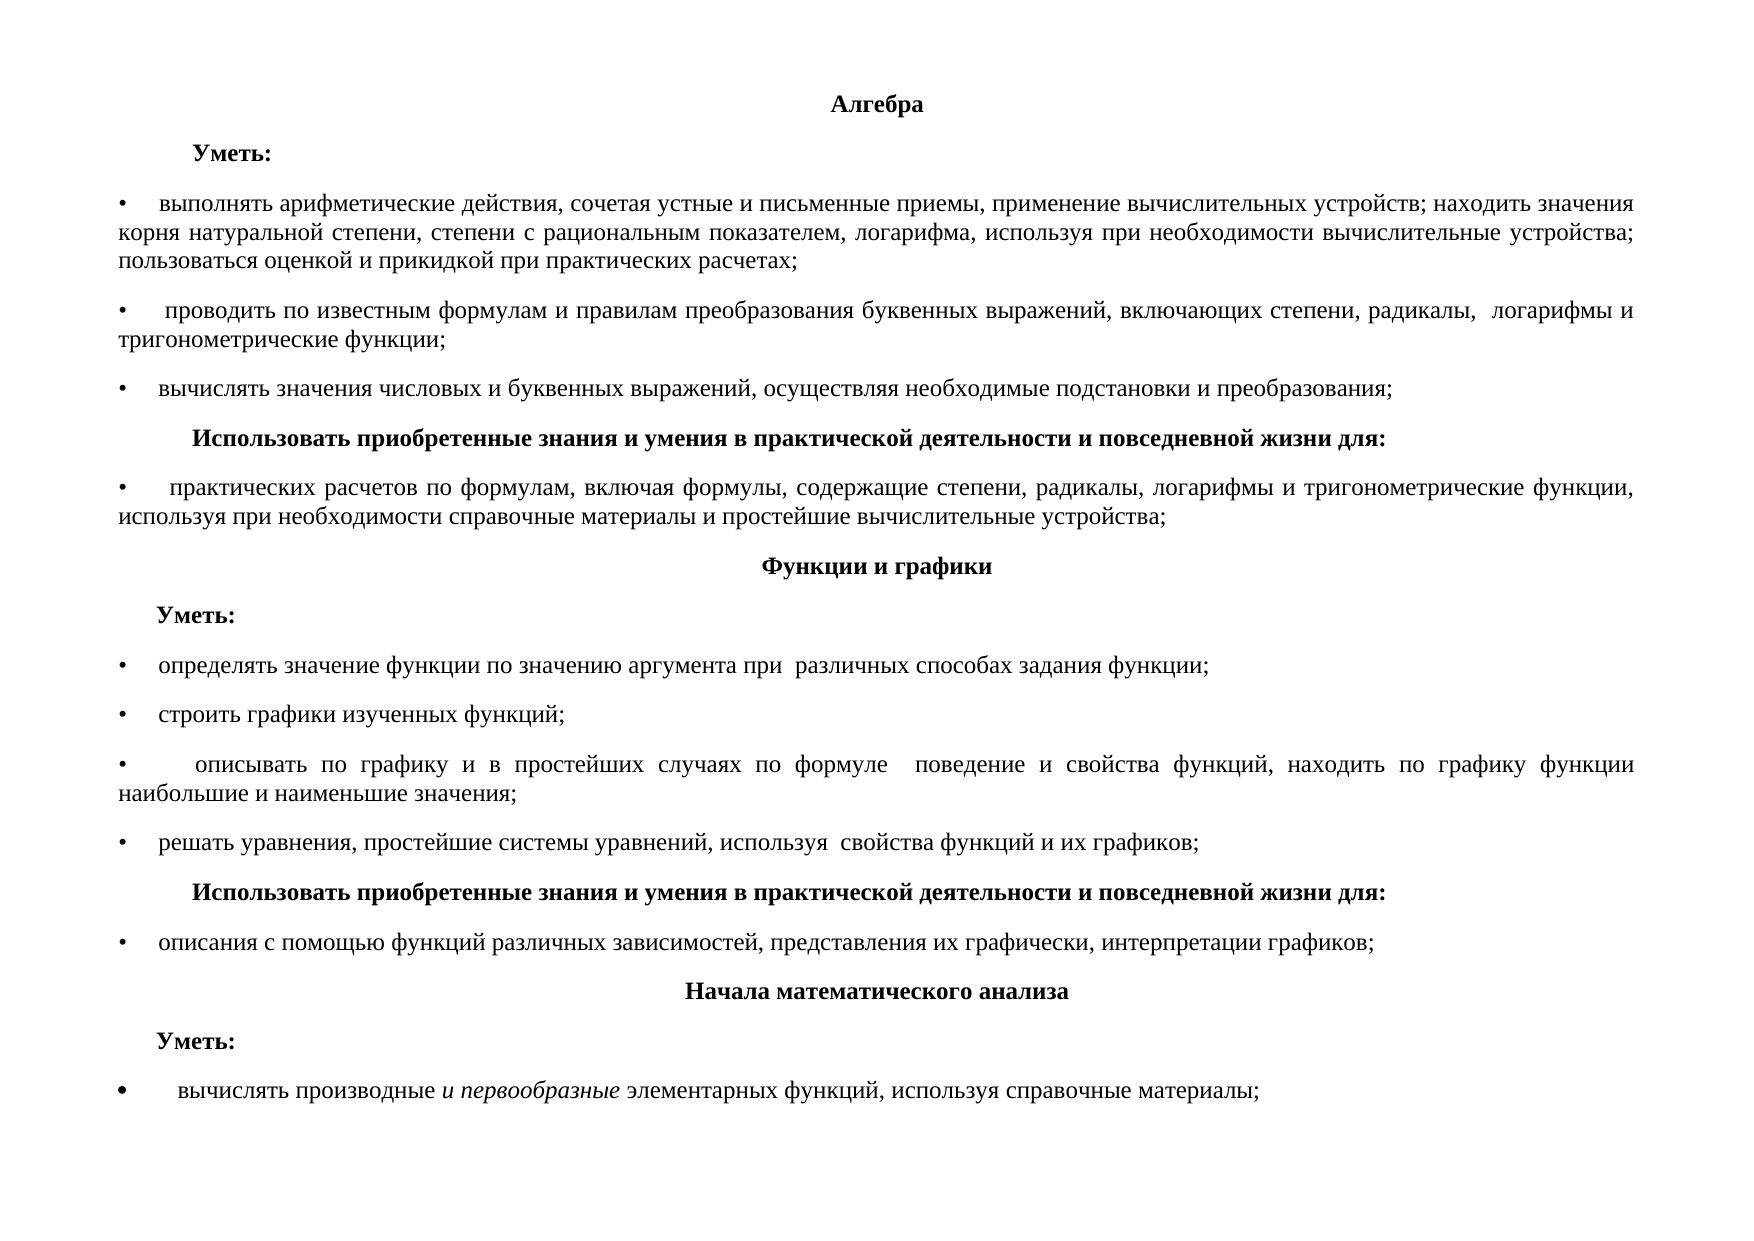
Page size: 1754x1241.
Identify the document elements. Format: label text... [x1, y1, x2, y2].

text Функции и графики [118, 551, 1636, 579]
text • описания с помощью функций различных зависимостей, представления их графически, интерпретации графиков; [118, 927, 1636, 955]
text Использовать приобретенные знания и умения в практической деятельности и повседневной жизни для: [118, 877, 1636, 906]
list вычислять производные и первообразные элементарных функций, используя справочные материалы; [118, 1075, 1636, 1104]
text Использовать приобретенные знания и умения в практической деятельности и повседневной жизни для: [118, 423, 1636, 452]
text • проводить по известным формулам и правилам преобразования буквенных выражений, включающих степени, радикалы, логарифмы и тригонометрические функции; [118, 295, 1636, 352]
text Уметь: [118, 600, 1636, 629]
text • определять значение функции по значению аргумента при различных способах задания функции; [118, 650, 1636, 679]
text Уметь: [118, 1026, 1636, 1054]
text Начала математического анализа [118, 976, 1636, 1005]
text • практических расчетов по формулам, включая формулы, содержащие степени, радикалы, логарифмы и тригонометрические функции, используя при необходимости справочные материалы и простейшие вычислительные устройства; [118, 472, 1636, 530]
text • вычислять значения числовых и буквенных выражений, осуществляя необходимые подстановки и преобразования; [118, 373, 1636, 402]
text • описывать по графику и в простейших случаях по формуле поведение и свойства функций, находить по графику функции наибольшие и наименьшие значения; [118, 749, 1636, 807]
text • решать уравнения, простейшие системы уравнений, используя свойства функций и их графиков; [118, 827, 1636, 856]
text • строить графики изученных функций; [118, 699, 1636, 728]
text Алгебра [118, 89, 1636, 117]
text Уметь: [118, 138, 1636, 167]
text • выполнять арифметические действия, сочетая устные и письменные приемы, применение вычислительных устройств; находить значения корня натуральной степени, степени с рациональным показателем, логарифма, используя при необходимости вычислительные устройства; пользоваться оценкой и прикидкой при практических расчетах; [118, 188, 1636, 274]
